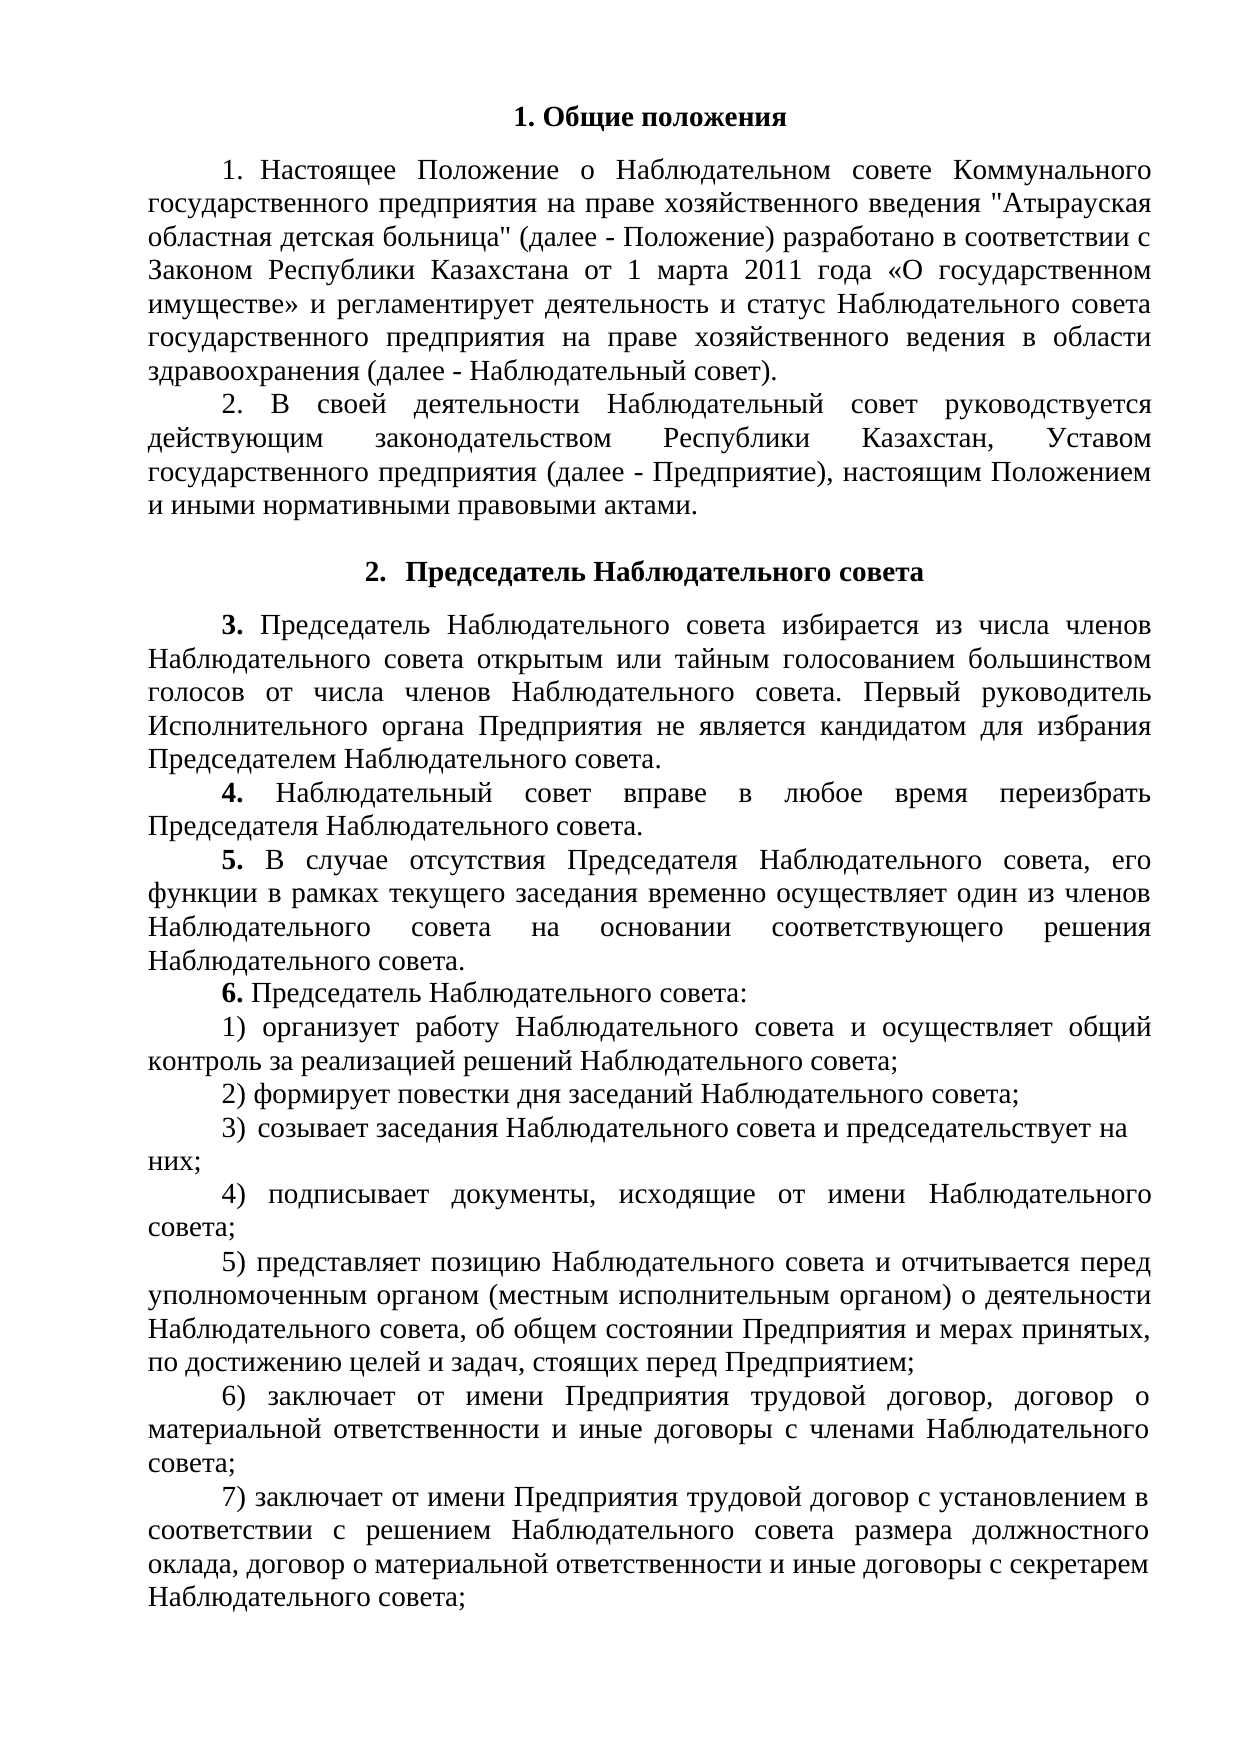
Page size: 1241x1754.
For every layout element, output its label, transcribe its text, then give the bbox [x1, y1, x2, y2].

list представляет позицию Наблюдательного совета и отчитывается перед уполномоченным органом (местным исполнительным органом) о деятельности Наблюдательного совета, об общем состоянии Предприятия и мерах принятых, по достижению целей и задач, стоящих перед Предприятием; [148, 1244, 1152, 1378]
list Председатель Наблюдательного совета: [221, 976, 1163, 1009]
list заключает от имени Предприятия трудовой договор с установлением в соответствии с решением Наблюдательного совета размера должностного оклада, договор о материальной ответственности и иные договоры с секретарем Наблюдательного совета; [148, 1479, 1150, 1613]
list организует работу Наблюдательного совета и осуществляет общий контроль за реализацией решений Наблюдательного совета; [148, 1009, 1152, 1077]
list В случае отсутствия Председателя Наблюдательного совета, его функции в рамках текущего заседания временно осуществляет один из членов Наблюдательного совета на основании соответствующего решения Наблюдательного совета. [148, 842, 1152, 976]
list заключает от имени Предприятия трудовой договор, договор о материальной ответственности и иные договоры с членами Наблюдательного совета; [148, 1378, 1150, 1479]
text них; [148, 1144, 1163, 1177]
list созывает заседания Наблюдательного совета и председательствует на [221, 1110, 1163, 1144]
list Председатель Наблюдательного совета избирается из числа членов Наблюдательного совета открытым или тайным голосованием большинством голосов от числа членов Наблюдательного совета. Первый руководитель Исполнительного органа Предприятия не является кандидатом для избрания Председателем Наблюдательного совета. [148, 607, 1152, 775]
list подписывает документы, исходящие от имени Наблюдательного [221, 1177, 1163, 1210]
list В своей деятельности Наблюдательный совет руководствуется действующим законодательством Республики Казахстан, Уставом государственного предприятия (далее - Предприятие), настоящим Положением и иными нормативными правовыми актами. [148, 387, 1152, 521]
text 1. Общие положения [513, 99, 1163, 133]
list формирует повестки дня заседаний Наблюдательного совета; [221, 1077, 1163, 1110]
list Настоящее Положение о Наблюдательном совете Коммунального государственного предприятия на праве хозяйственного введения "Атырауская областная детская больница" (далее - Положение) разработано в соответствии с Законом Республики Казахстана от 1 марта 2011 года «О государственном имуществе» и регламентирует деятельность и статус Наблюдательного совета государственного предприятия на праве хозяйственного ведения в области здравоохранения (далее - Наблюдательный совет). [148, 152, 1152, 387]
text совета; [148, 1210, 1163, 1244]
list Наблюдательный совет вправе в любое время переизбрать Председателя Наблюдательного совета. [148, 775, 1152, 842]
subtitle Председатель Наблюдательного совета [136, 554, 1163, 588]
